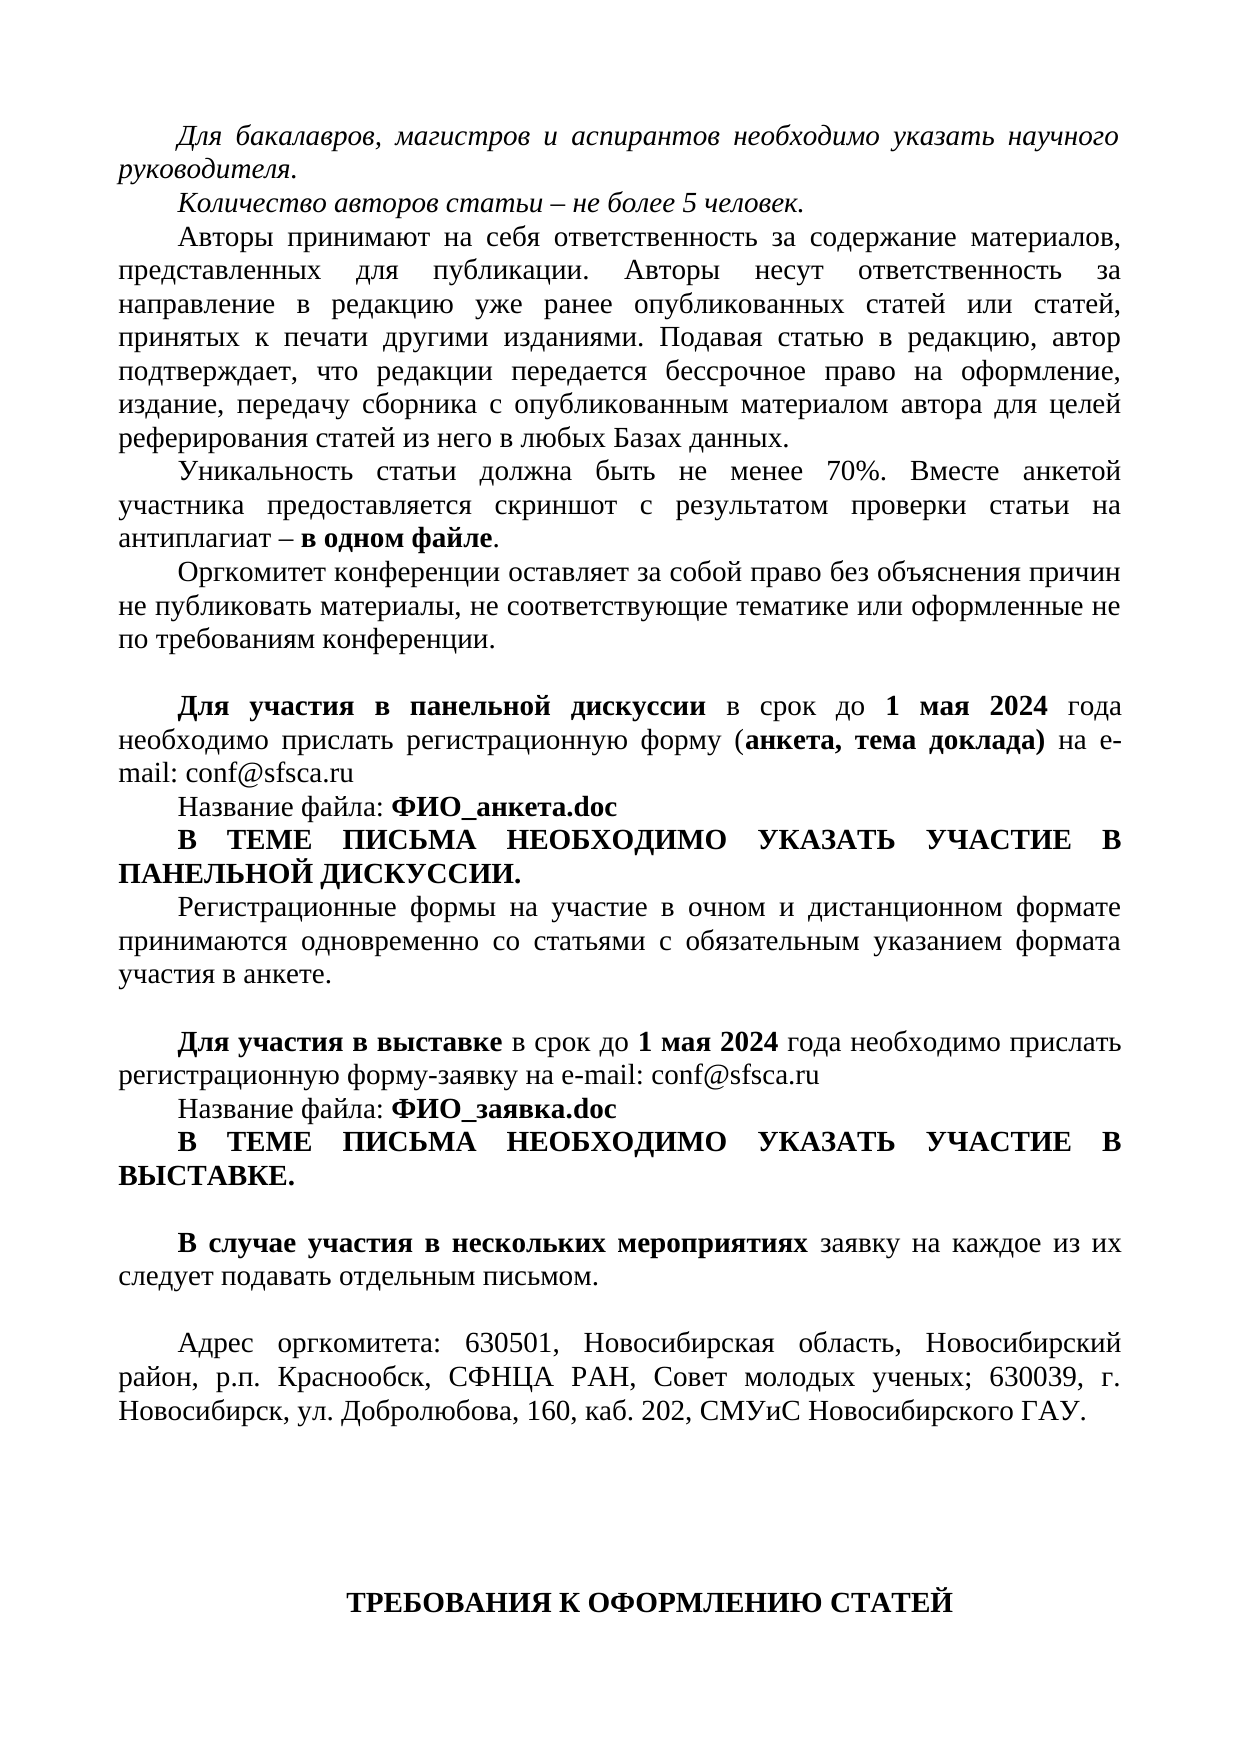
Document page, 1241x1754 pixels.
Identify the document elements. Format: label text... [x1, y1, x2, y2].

text В ТЕМЕ ПИСЬМА НЕОБХОДИМО УКАЗАТЬ УЧАСТИЕ В ВЫСТАВКЕ. [118, 1124, 1122, 1191]
text Для участия в выставке в срок до 1 мая 2024 года необходимо прислать регистрационную форму-заявку на e-mail: conf@sfsca.ru [118, 1024, 1122, 1091]
text Название файла: ФИО_заявка.doc [118, 1091, 1122, 1124]
text Оргкомитет конференции оставляет за собой право без объяснения причин не публиковать материалы, не соответствующие тематике или оформленные не по требованиям конференции. [118, 554, 1122, 655]
text Авторы принимают на себя ответственность за содержание материалов, представленных для публикации. Авторы несут ответственность за направление в редакцию уже ранее опубликованных статей или статей, принятых к печати другими изданиями. Подавая статью в редакцию, автор подтверждает, что редакции передается бессрочное право на оформление, издание, передачу сборника с опубликованным материалом автора для целей реферирования статей из него в любых Базах данных. [118, 219, 1122, 453]
text Уникальность статьи должна быть не менее 70%. Вместе анкетой участника предоставляется скриншот с результатом проверки статьи на антиплагиат – в одном файле. [118, 453, 1122, 554]
text Для участия в панельной дискуссии в срок до 1 мая 2024 года необходимо прислать регистрационную форму (анкета, тема доклада) на e-mail: conf@sfsca.ru [118, 688, 1122, 789]
text Для бакалавров, магистров и аспирантов необходимо указать научного руководителя. [118, 118, 1122, 185]
text Название файла: ФИО_анкета.dос [118, 789, 1122, 822]
text Адрес оргкомитета: 630501, Новосибирская область, Новосибирский район, р.п. Краснообск, СФНЦА РАН, Совет молодых ученых; 630039, г. Новосибирск, ул. Добролюбова, 160, каб. 202, СМУиС Новосибирского ГАУ. [118, 1326, 1122, 1426]
text Регистрационные формы на участие в очном и дистанционном формате принимаются одновременно со статьями с обязательным указанием формата участия в анкете. [118, 889, 1122, 990]
text В случае участия в нескольких мероприятиях заявку на каждое из их следует подавать отдельным письмом. [118, 1225, 1122, 1292]
text Количество авторов статьи – не более 5 человек. [118, 185, 1122, 219]
text ТРЕБОВАНИЯ К ОФОРМЛЕНИЮ СТАТЕЙ [118, 1585, 1122, 1618]
text В ТЕМЕ ПИСЬМА НЕОБХОДИМО УКАЗАТЬ УЧАСТИЕ В ПАНЕЛЬНОЙ ДИСКУССИИ. [118, 822, 1122, 889]
